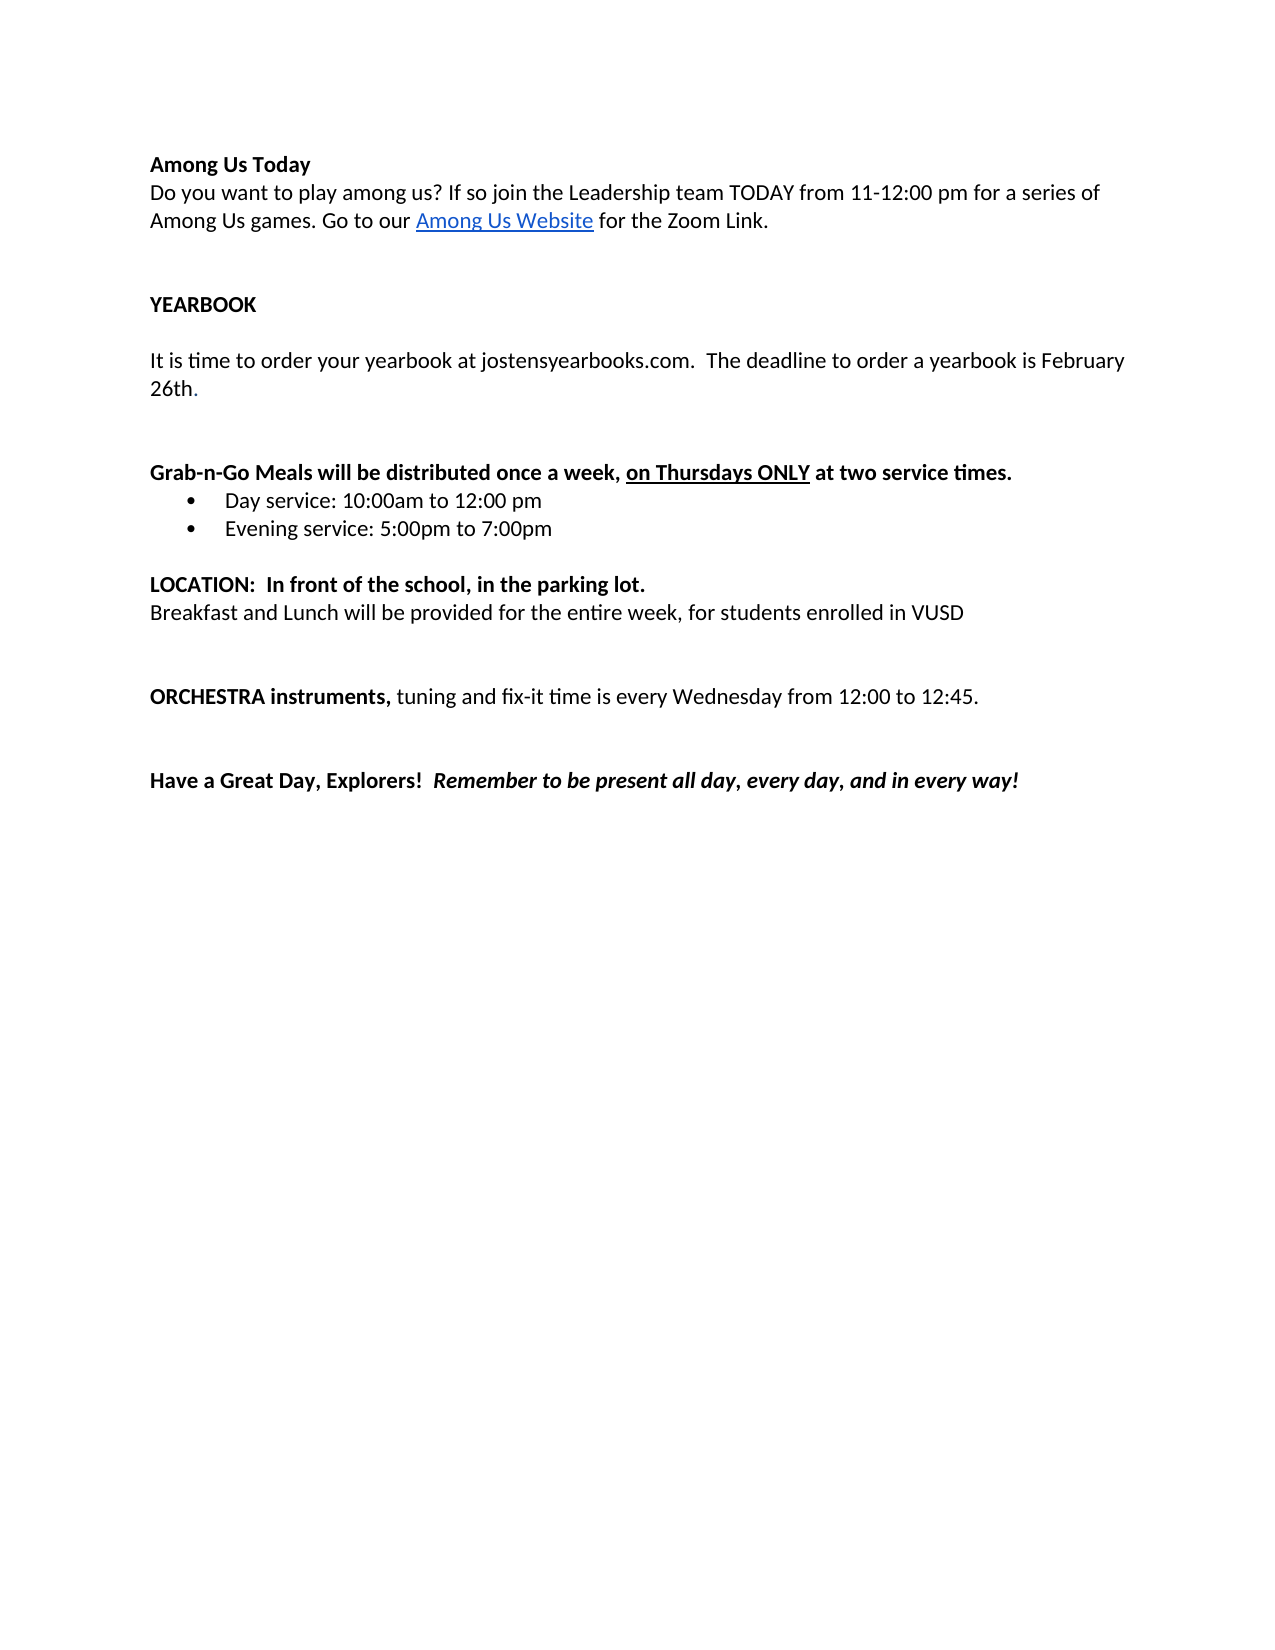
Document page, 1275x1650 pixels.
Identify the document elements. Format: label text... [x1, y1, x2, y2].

text YEARBOOK [150, 290, 1125, 318]
text ORCHESTRA instruments, tuning and fix-it time is every Wednesday from 12:00 to 12:45. [150, 682, 1125, 710]
text Breakfast and Lunch will be provided for the entire week, for students enrolled in VUSD [150, 598, 1125, 626]
text Among Us Today [150, 150, 1125, 178]
text Grab-n-Go Meals will be distributed once a week, on Thursdays ONLY at two service times. [150, 458, 1125, 486]
list Day service: 10:00am to 12:00 pm [187, 486, 1125, 514]
text It is time to order your yearbook at jostensyearbooks.com. The deadline to order a yearbook is February 26th. [150, 346, 1125, 402]
text Do you want to play among us? If so join the Leadership team TODAY from 11-12:00 pm for a series of Among Us games. Go to our Among Us Website for the Zoom Link. [150, 178, 1125, 234]
text Have a Great Day, Explorers! Remember to be present all day, every day, and in every way! [150, 766, 1125, 794]
list Evening service: 5:00pm to 7:00pm [187, 514, 1125, 542]
text LOCATION: In front of the school, in the parking lot. [150, 570, 1125, 598]
